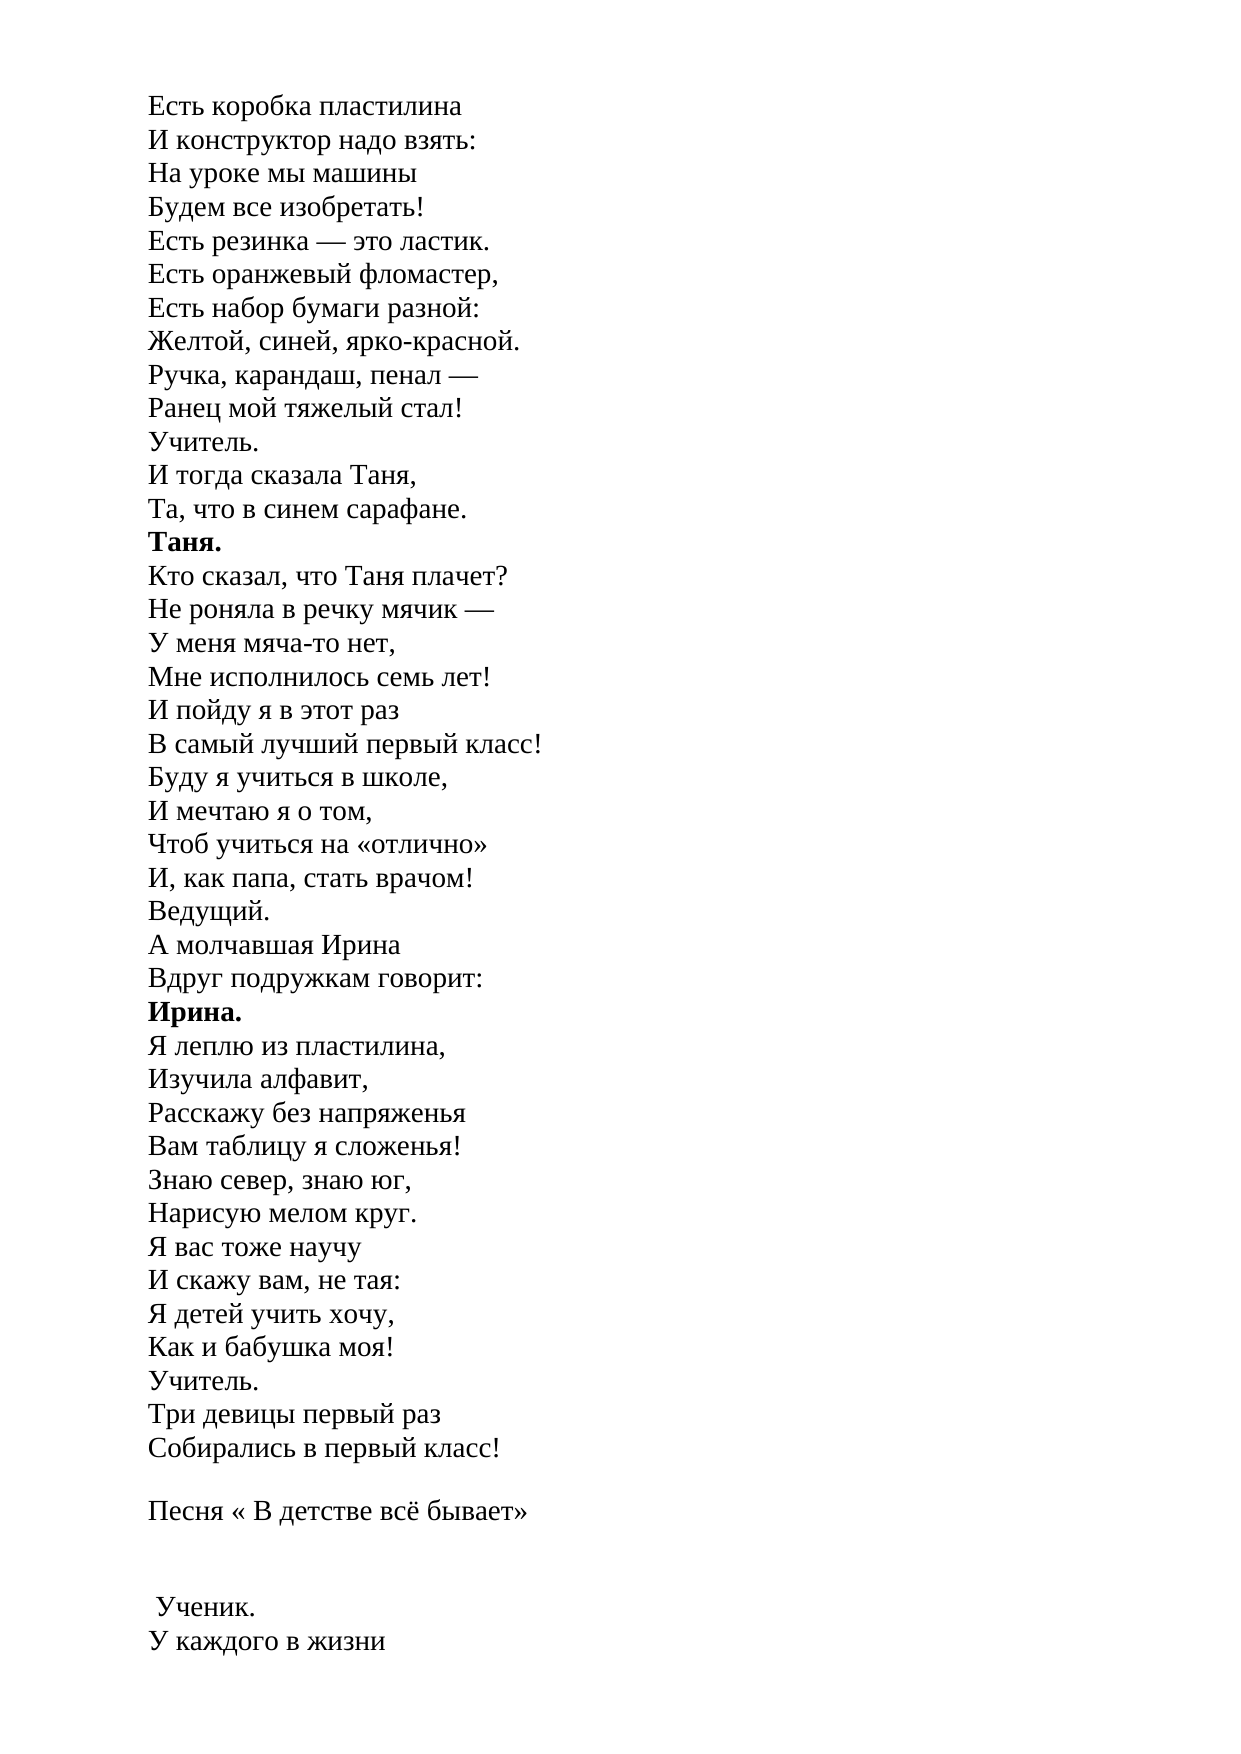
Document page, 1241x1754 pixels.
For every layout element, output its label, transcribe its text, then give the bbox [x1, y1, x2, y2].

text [148, 88, 1152, 1464]
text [148, 1556, 1152, 1656]
text Песня « В детстве всё бывает» [148, 1493, 1152, 1526]
